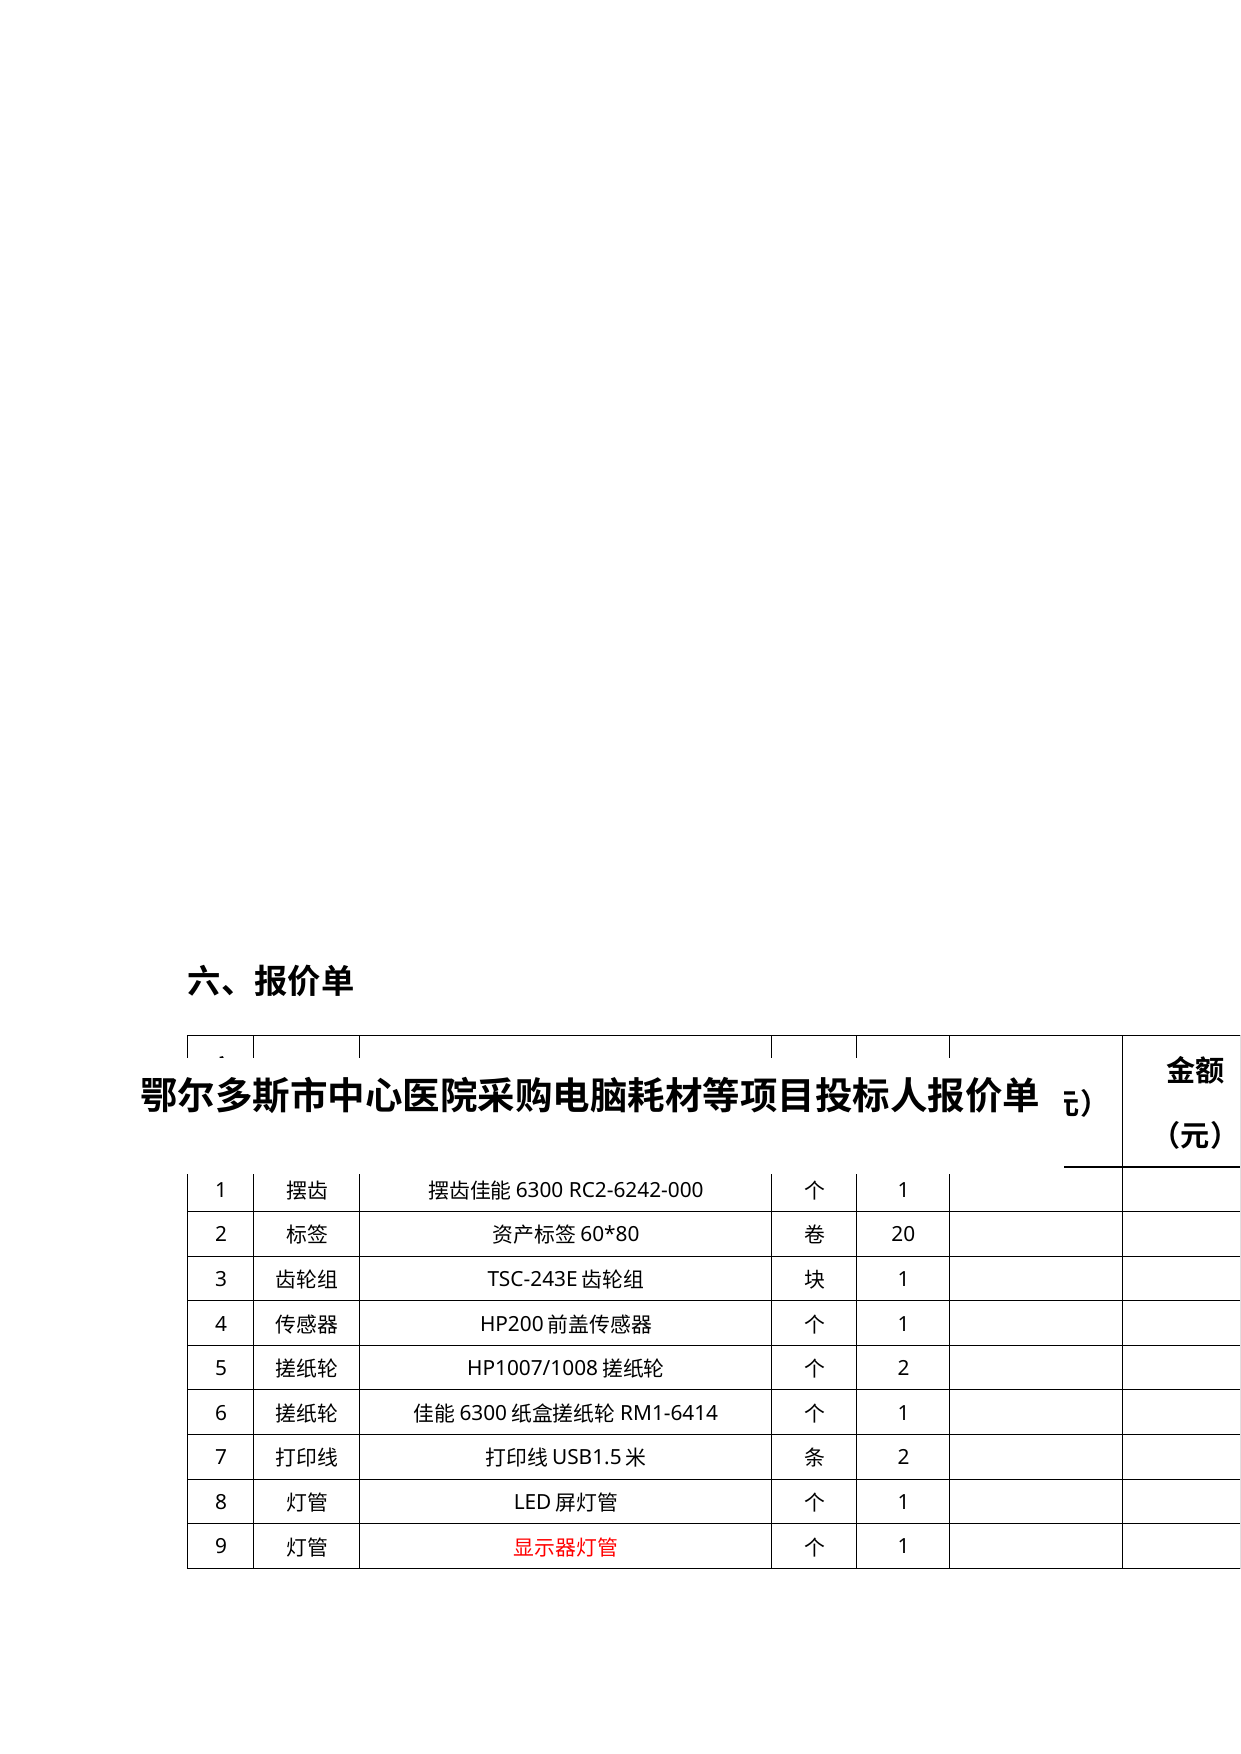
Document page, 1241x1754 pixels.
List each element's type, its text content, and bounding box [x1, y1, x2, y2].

table_cell 个 [772, 1346, 856, 1389]
table_cell 佳能6300纸盒搓纸轮 RM1-6414 [360, 1390, 771, 1434]
table_cell [950, 1435, 1122, 1478]
table_cell 块 [772, 1257, 856, 1300]
table_cell 2 [857, 1346, 949, 1389]
table_header 单价（元） [950, 1036, 1122, 1166]
table_cell 5 [188, 1346, 253, 1389]
table_cell [1123, 1168, 1240, 1211]
table_cell [1123, 1435, 1240, 1478]
table_cell 1 [857, 1524, 949, 1568]
table_cell [950, 1524, 1122, 1568]
table_cell 灯管 [254, 1524, 359, 1568]
table_cell [1123, 1301, 1240, 1345]
table_cell [950, 1346, 1122, 1389]
table_cell 1 [188, 1174, 253, 1211]
table_header 数量 [857, 1036, 949, 1058]
table_cell 个 [772, 1524, 856, 1568]
table_header 序号 [188, 1036, 253, 1058]
table_cell 1 [857, 1257, 949, 1300]
table_cell [950, 1480, 1122, 1523]
table_cell 传感器 [254, 1301, 359, 1345]
table_cell 个 [772, 1174, 856, 1211]
table_cell [1123, 1346, 1240, 1389]
table_cell LED屏灯管 [360, 1480, 771, 1523]
table_cell 摆齿佳能6300 RC2-6242-000 [360, 1174, 771, 1211]
table_cell 2 [188, 1212, 253, 1256]
table_header 规格型号 [360, 1036, 771, 1058]
table_cell 搓纸轮 [254, 1390, 359, 1434]
table_cell 个 [772, 1301, 856, 1345]
table_cell 摆齿 [254, 1174, 359, 1211]
table_cell [1123, 1257, 1240, 1300]
table_cell [1123, 1212, 1240, 1256]
table_cell 1 [857, 1480, 949, 1523]
table_cell 个 [772, 1480, 856, 1523]
table_cell 齿轮组 [254, 1257, 359, 1300]
table_cell 卷 [772, 1212, 856, 1256]
table_cell [1123, 1480, 1240, 1523]
table_cell 打印线USB1.5米 [360, 1435, 771, 1478]
table_header 单位 [772, 1036, 856, 1058]
table_cell 2 [857, 1435, 949, 1478]
table_cell 20 [857, 1212, 949, 1256]
table_cell 条 [772, 1435, 856, 1478]
table_cell [950, 1168, 1122, 1211]
table_cell [950, 1212, 1122, 1256]
table_cell HP200前盖传感器 [360, 1301, 771, 1345]
table_cell 搓纸轮 [254, 1346, 359, 1389]
table_cell 3 [188, 1257, 253, 1300]
table_cell [950, 1301, 1122, 1345]
table_cell 资产标签 60*80 [360, 1212, 771, 1256]
table_cell 灯管 [254, 1480, 359, 1523]
table_cell [950, 1257, 1122, 1300]
table_cell 显示器灯管 [360, 1524, 771, 1568]
table_cell 4 [188, 1301, 253, 1345]
table_cell 1 [857, 1174, 949, 1211]
table_cell [1123, 1524, 1240, 1568]
table_cell 6 [188, 1390, 253, 1434]
table_cell [1123, 1390, 1240, 1434]
table_cell 1 [857, 1301, 949, 1345]
table_cell 8 [188, 1480, 253, 1523]
table_cell 7 [188, 1435, 253, 1478]
table_cell 9 [188, 1524, 253, 1568]
table_header 品名 [254, 1036, 359, 1058]
table_header 金额（元） [1123, 1036, 1240, 1166]
table_cell HP1007/1008搓纸轮 [360, 1346, 771, 1389]
table_cell [950, 1390, 1122, 1434]
table_cell 个 [772, 1390, 856, 1434]
list 报价单 [187, 946, 1053, 1011]
table_cell TSC-243E齿轮组 [360, 1257, 771, 1300]
table_cell 打印线 [254, 1435, 359, 1478]
table_cell 1 [857, 1390, 949, 1434]
table_cell 标签 [254, 1212, 359, 1256]
